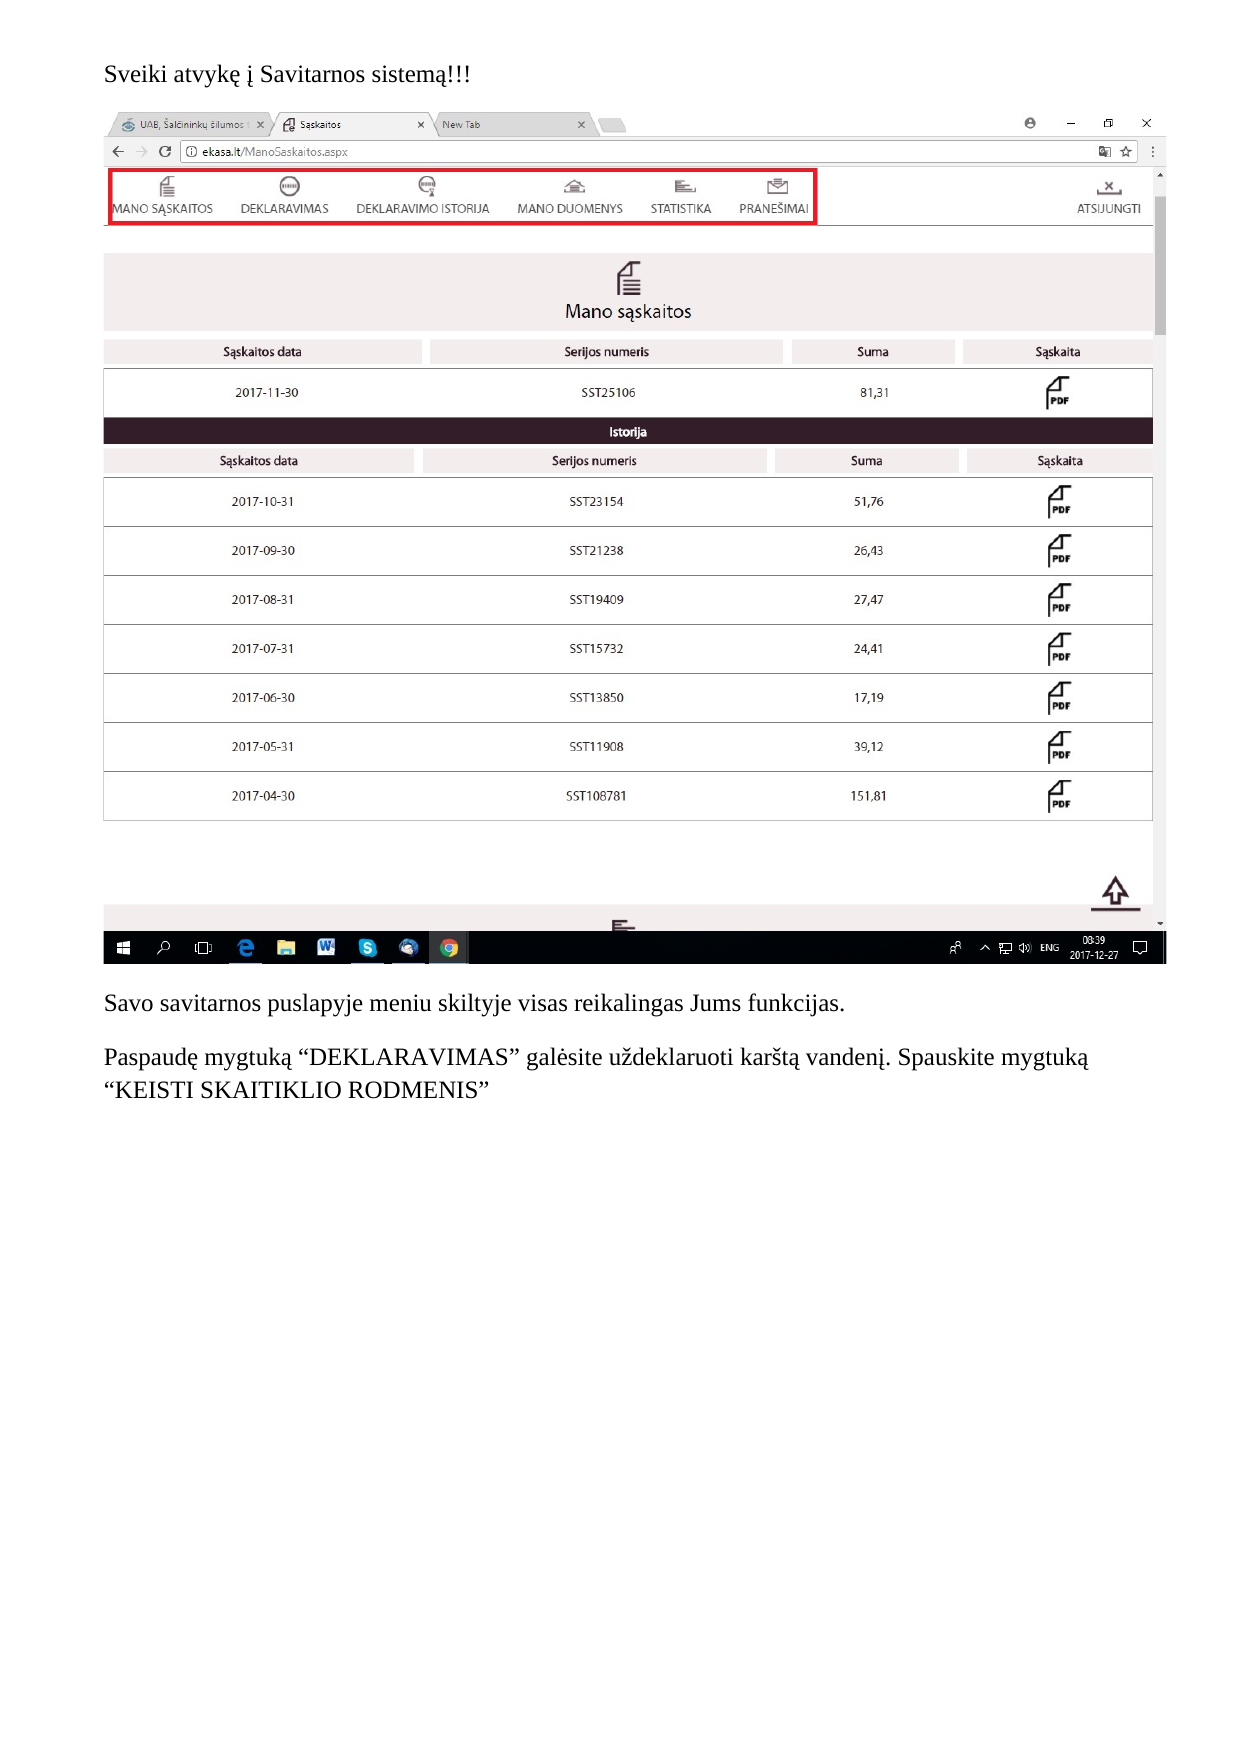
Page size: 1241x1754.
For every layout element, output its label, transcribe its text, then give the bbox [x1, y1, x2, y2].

text Savo savitarnos puslapyje meniu skiltyje visas reikalingas Jums funkcijas. [103, 988, 1167, 1017]
text Sveiki atvykę į Savitarnos sistemą!!! [103, 59, 1167, 88]
picture [103, 112, 1167, 964]
text Paspaudę mygtuką “DEKLARAVIMAS” galėsite uždeklaruoti karštą vandenį. Spauskite mygtuką “KEISTI SKAITIKLIO RODMENIS” [103, 1042, 1167, 1104]
